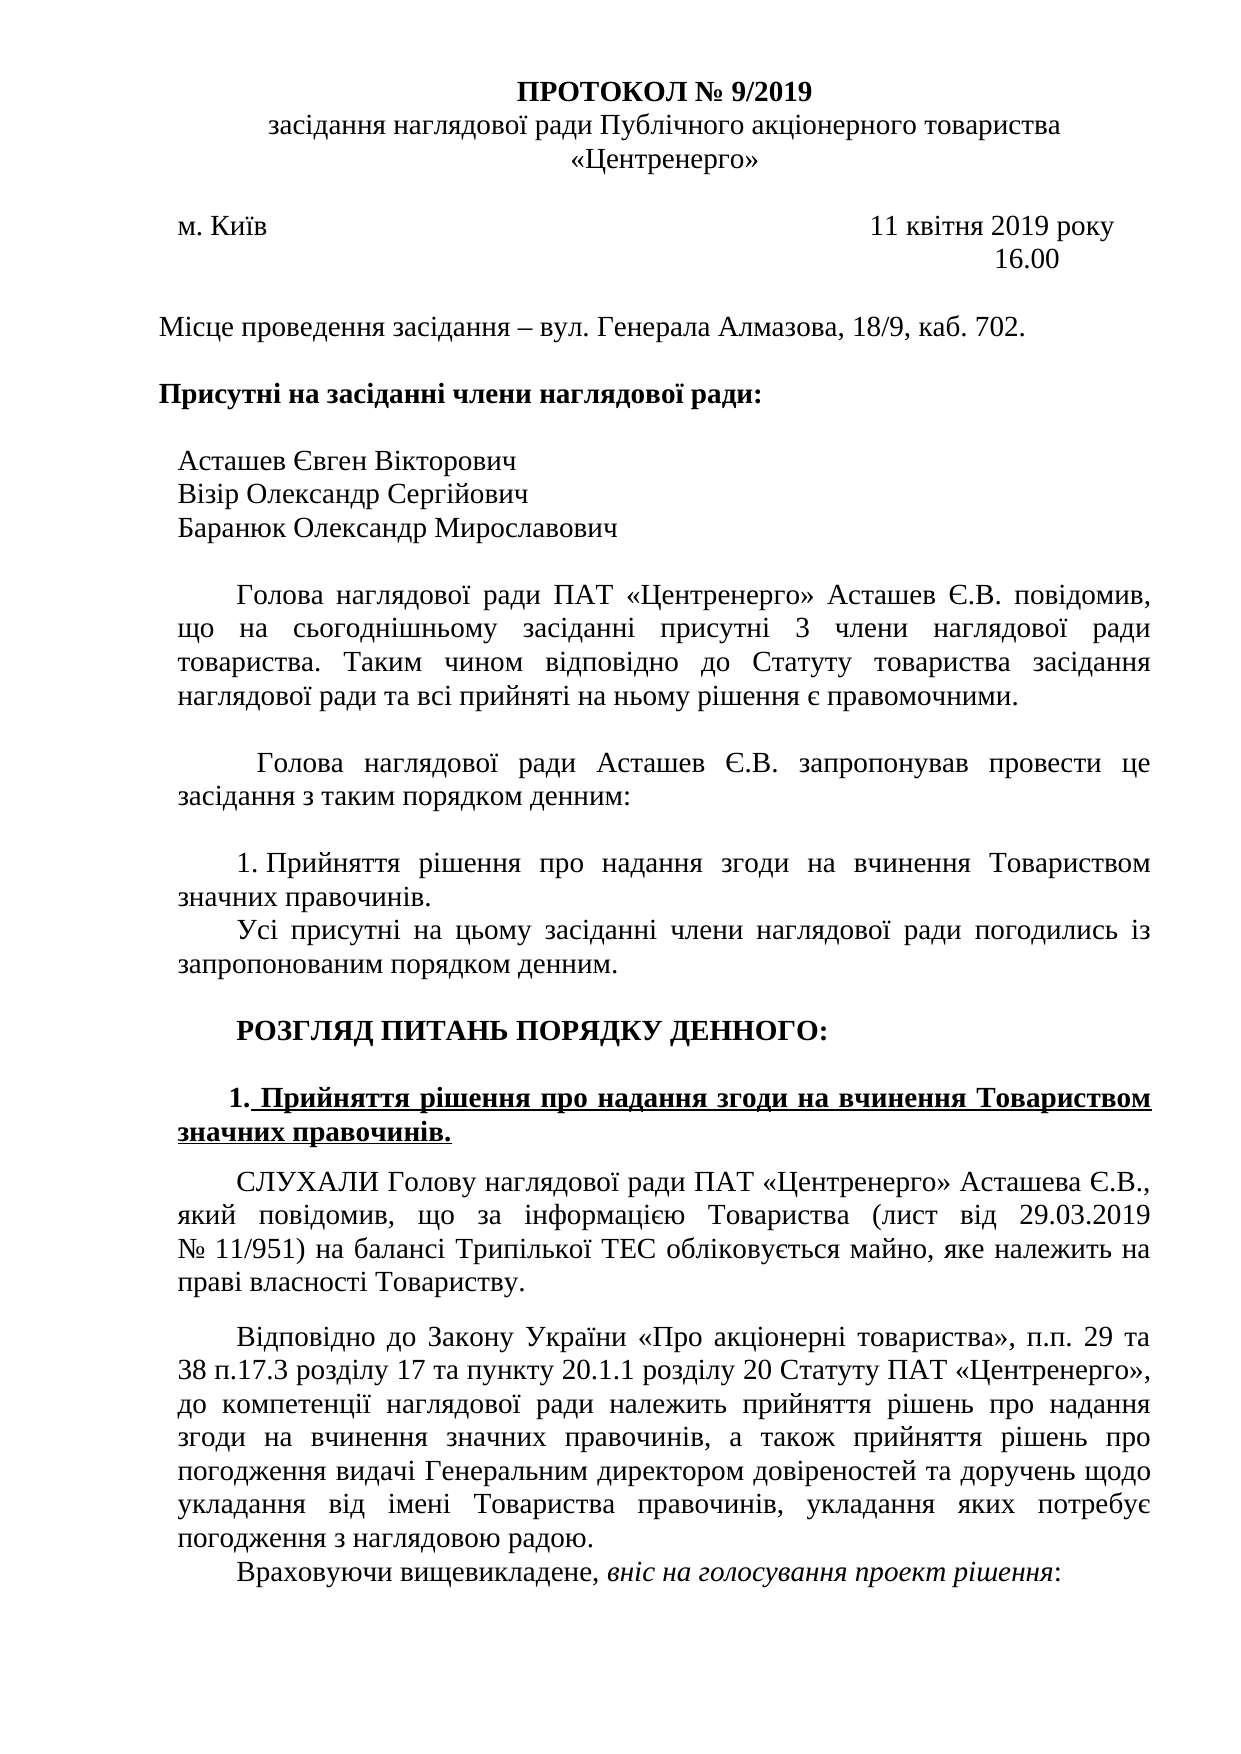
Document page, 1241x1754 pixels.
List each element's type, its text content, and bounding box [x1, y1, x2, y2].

list Прийняття рішення про надання згоди на вчинення Товариством значних правочинів. [177, 1080, 1152, 1147]
text Враховуючи вищевикладене, вніс на голосування проект рішення: [177, 1554, 1152, 1587]
text Візір Олександр Сергійович [177, 476, 1152, 510]
list Прийняття рішення про надання згоди на вчинення Товариством значних правочинів. [177, 845, 1152, 912]
text Голова наглядової ради ПАТ «Центренерго» Асташев Є.В. повідомив, що на сьогоднішньому засіданні присутні 3 члени наглядової ради товариства. Таким чином відповідно до Статуту товариства засідання наглядової ради та всі прийняті на ньому рішення є правомочними. [177, 577, 1152, 711]
text Голова наглядової ради Асташев Є.В. запропонував провести це засідання з таким порядком денним: [177, 745, 1152, 812]
text РОЗГЛЯД ПИТАНЬ ПОРЯДКУ ДЕННОГО: [177, 1013, 1152, 1047]
text Баранюк Олександр Мирославович [177, 510, 1152, 543]
text засідання наглядової ради Публічного акціонерного товариства «Центренерго» [177, 107, 1152, 174]
text Усі присутні на цьому засіданні члени наглядової ради погодились із запропонованим порядком денним. [177, 912, 1152, 979]
text Місце проведення засідання – вул. Генерала Алмазова, 18/9, каб. 702. [158, 309, 1152, 342]
text Відповідно до Закону України «Про акціонерні товариства», п.п. 29 та 38 п.17.3 розділу 17 та пункту 20.1.1 розділу 20 Статуту ПАТ «Центренерго», до компетенції наглядової ради належить прийняття рішень про надання згоди на вчинення значних правочинів, а також прийняття рішень про погодження видачі Генеральним директором довіреностей та доручень щодо укладання від імені Товариства правочинів, укладання яких потребує погодження з наглядовою радою. [177, 1319, 1152, 1554]
text м. Київ 11 квітня 2019 року [177, 208, 1152, 242]
text Присутні на засіданні члени наглядової ради: [158, 376, 1152, 409]
text Асташев Євген Вікторович [177, 443, 1152, 476]
text 16.00 [177, 242, 1152, 275]
text СЛУХАЛИ Голову наглядової ради ПАТ «Центренерго» Асташева Є.В., який повідомив, що за інформацією Товариства (лист від 29.03.2019 № 11/951) на балансі Трипілької ТЕС обліковується майно, яке належить на праві власності Товариству. [177, 1164, 1152, 1298]
text ПРОТОКОЛ № 9/2019 [177, 74, 1152, 107]
